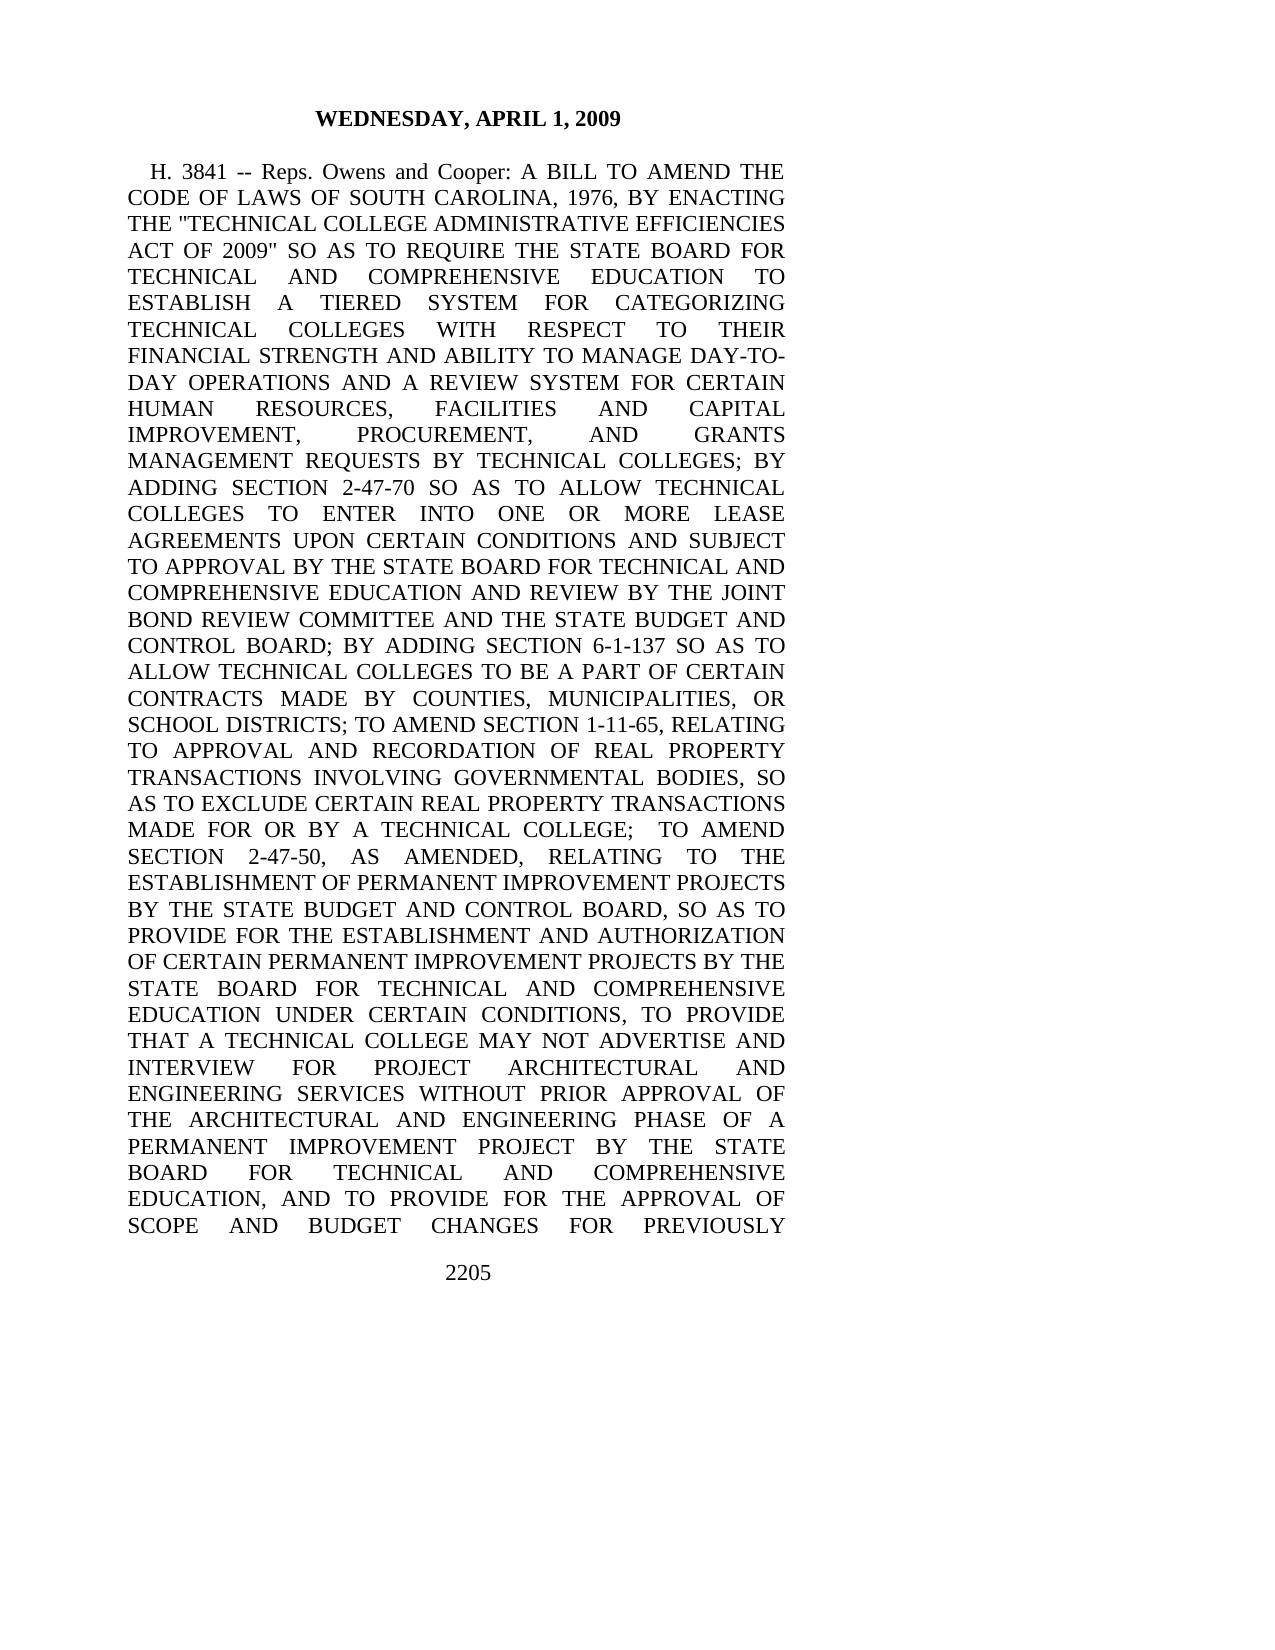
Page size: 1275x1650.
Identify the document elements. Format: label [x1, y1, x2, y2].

text [127, 158, 786, 1238]
